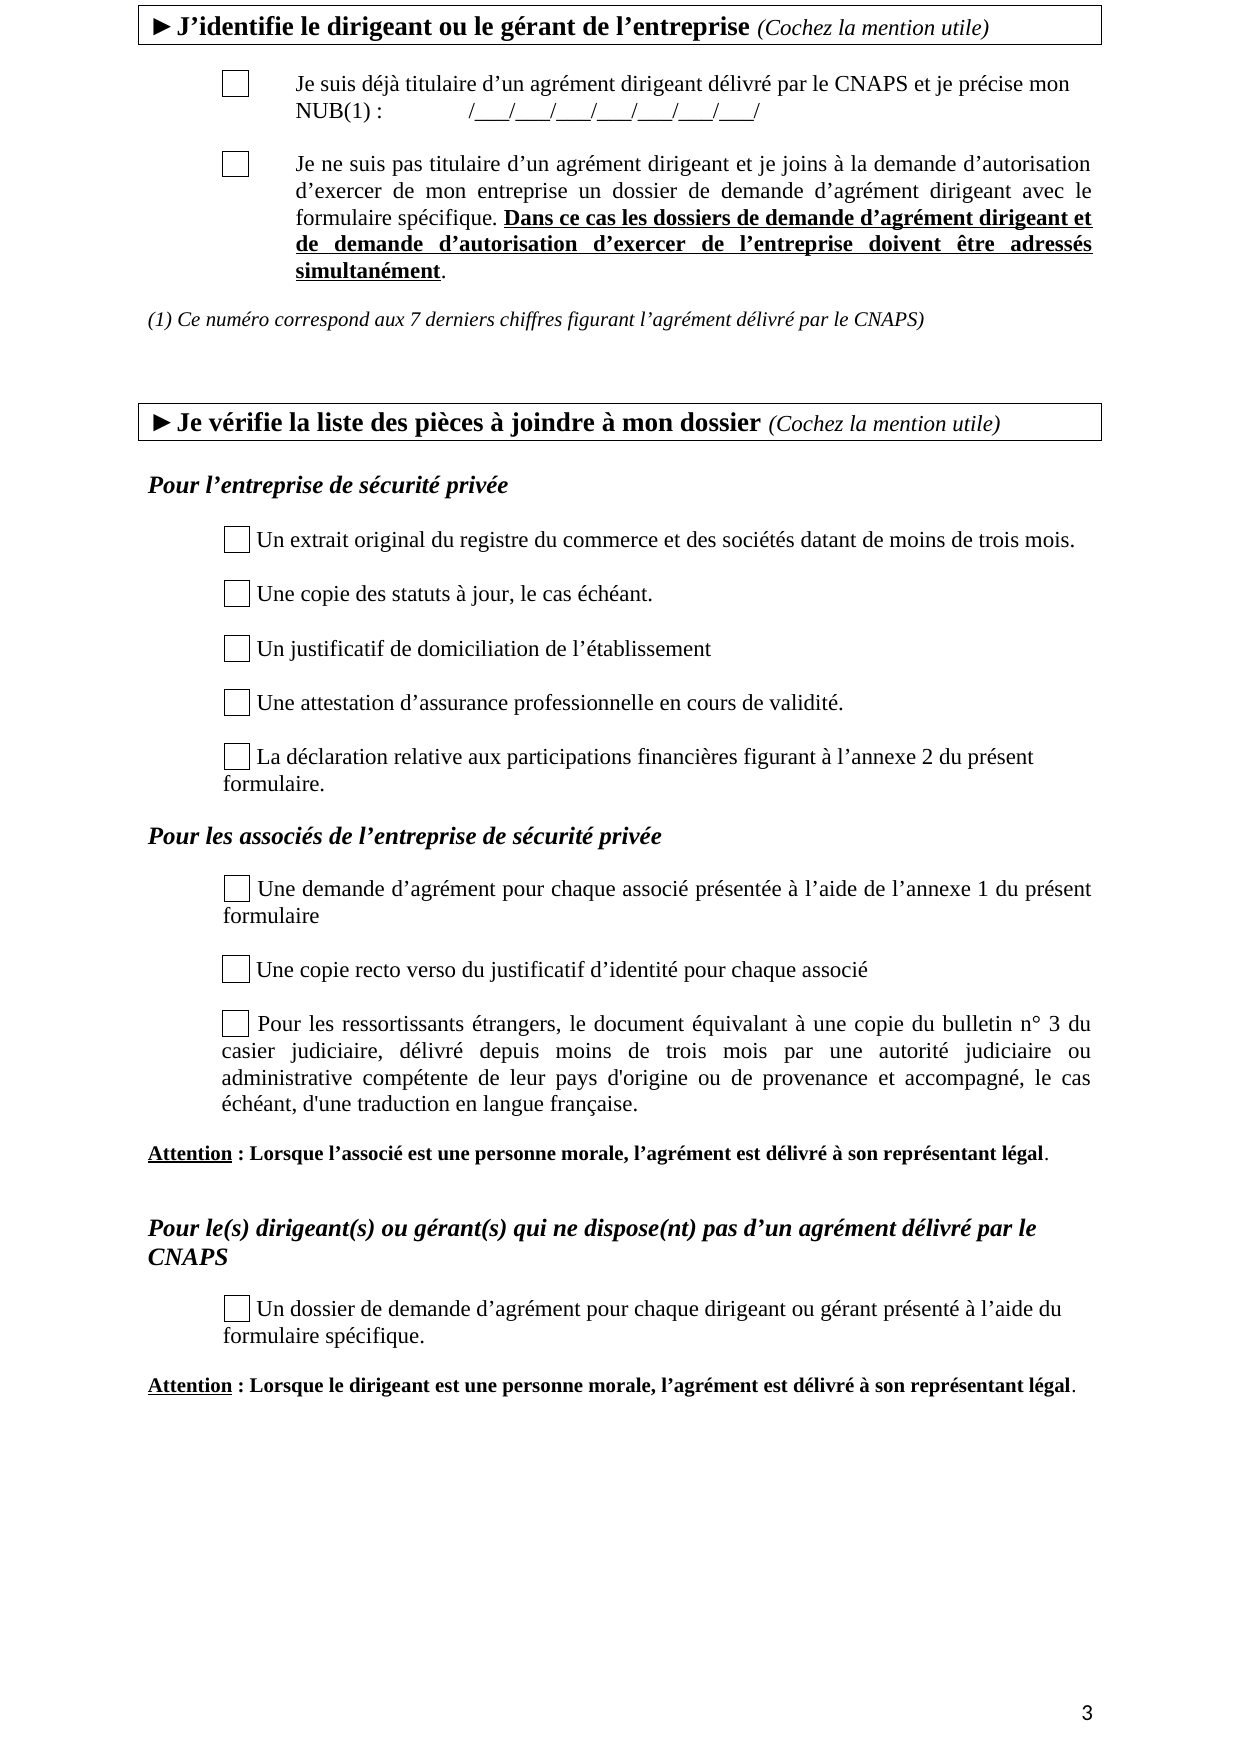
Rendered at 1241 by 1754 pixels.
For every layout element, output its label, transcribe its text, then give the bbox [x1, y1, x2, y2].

list Une copie des statuts à jour, le cas échéant. [223, 579, 1093, 607]
text (1) Ce numéro correspond aux 7 derniers chiffres figurant l’agrément délivré par le CNAPS) [148, 307, 1093, 331]
list Une attestation d’assurance professionnelle en cours de validité. [223, 688, 1093, 716]
text ►J’identifie le dirigeant ou le gérant de l’entreprise (Cochez la mention utile) [139, 6, 1101, 44]
list Un dossier de demande d’agrément pour chaque dirigeant ou gérant présenté à l’aide du formulaire spécifique. [223, 1294, 1093, 1349]
list Un extrait original du registre du commerce et des sociétés datant de moins de trois mois. [223, 525, 1093, 553]
text Une copie recto verso du justificatif d’identité pour chaque associé [148, 954, 1093, 983]
text Attention : Lorsque le dirigeant est une personne morale, l’agrément est délivré à son représentant légal. [148, 1373, 1093, 1397]
text Je ne suis pas titulaire d’un agrément dirigeant et je joins à la demande d’autorisation d’exercer de mon entreprise un dossier de demande d’agrément dirigeant avec le formulaire spécifique. Dans ce cas les dossiers de demande d’agrément dirigeant et de demande d’autorisation d’exercer de l’entreprise doivent être adressés simultanément. [221, 149, 1093, 283]
text Je suis déjà titulaire d’un agrément dirigeant délivré par le CNAPS et je précise mon NUB(1) : /___/___/___/___/___/___/___/ [221, 69, 1093, 123]
text Attention : Lorsque l’associé est une personne morale, l’agrément est délivré à son représentant légal. [148, 1141, 1093, 1165]
list Un justificatif de domiciliation de l’établissement [223, 634, 1093, 662]
list Pour les ressortissants étrangers, le document équivalant à une copie du bulletin n° 3 du casier judiciaire, délivré depuis moins de trois mois par une autorité judiciaire ou administrative compétente de leur pays d'origine ou de provenance et accompagné, le cas échéant, d'une traduction en langue française. [221, 1009, 1093, 1117]
text ►Je vérifie la liste des pièces à joindre à mon dossier (Cochez la mention utile) [139, 404, 1101, 440]
text Pour le(s) dirigeant(s) ou gérant(s) qui ne dispose(nt) pas d’un agrément délivré par le CNAPS [148, 1213, 1093, 1270]
text Pour l’entreprise de sécurité privée [148, 470, 1093, 498]
list La déclaration relative aux participations financières figurant à l’annexe 2 du présent formulaire. [223, 742, 1093, 797]
list Une demande d’agrément pour chaque associé présentée à l’aide de l’annexe 1 du présent formulaire [223, 874, 1093, 928]
text Pour les associés de l’entreprise de sécurité privée [148, 821, 1093, 849]
